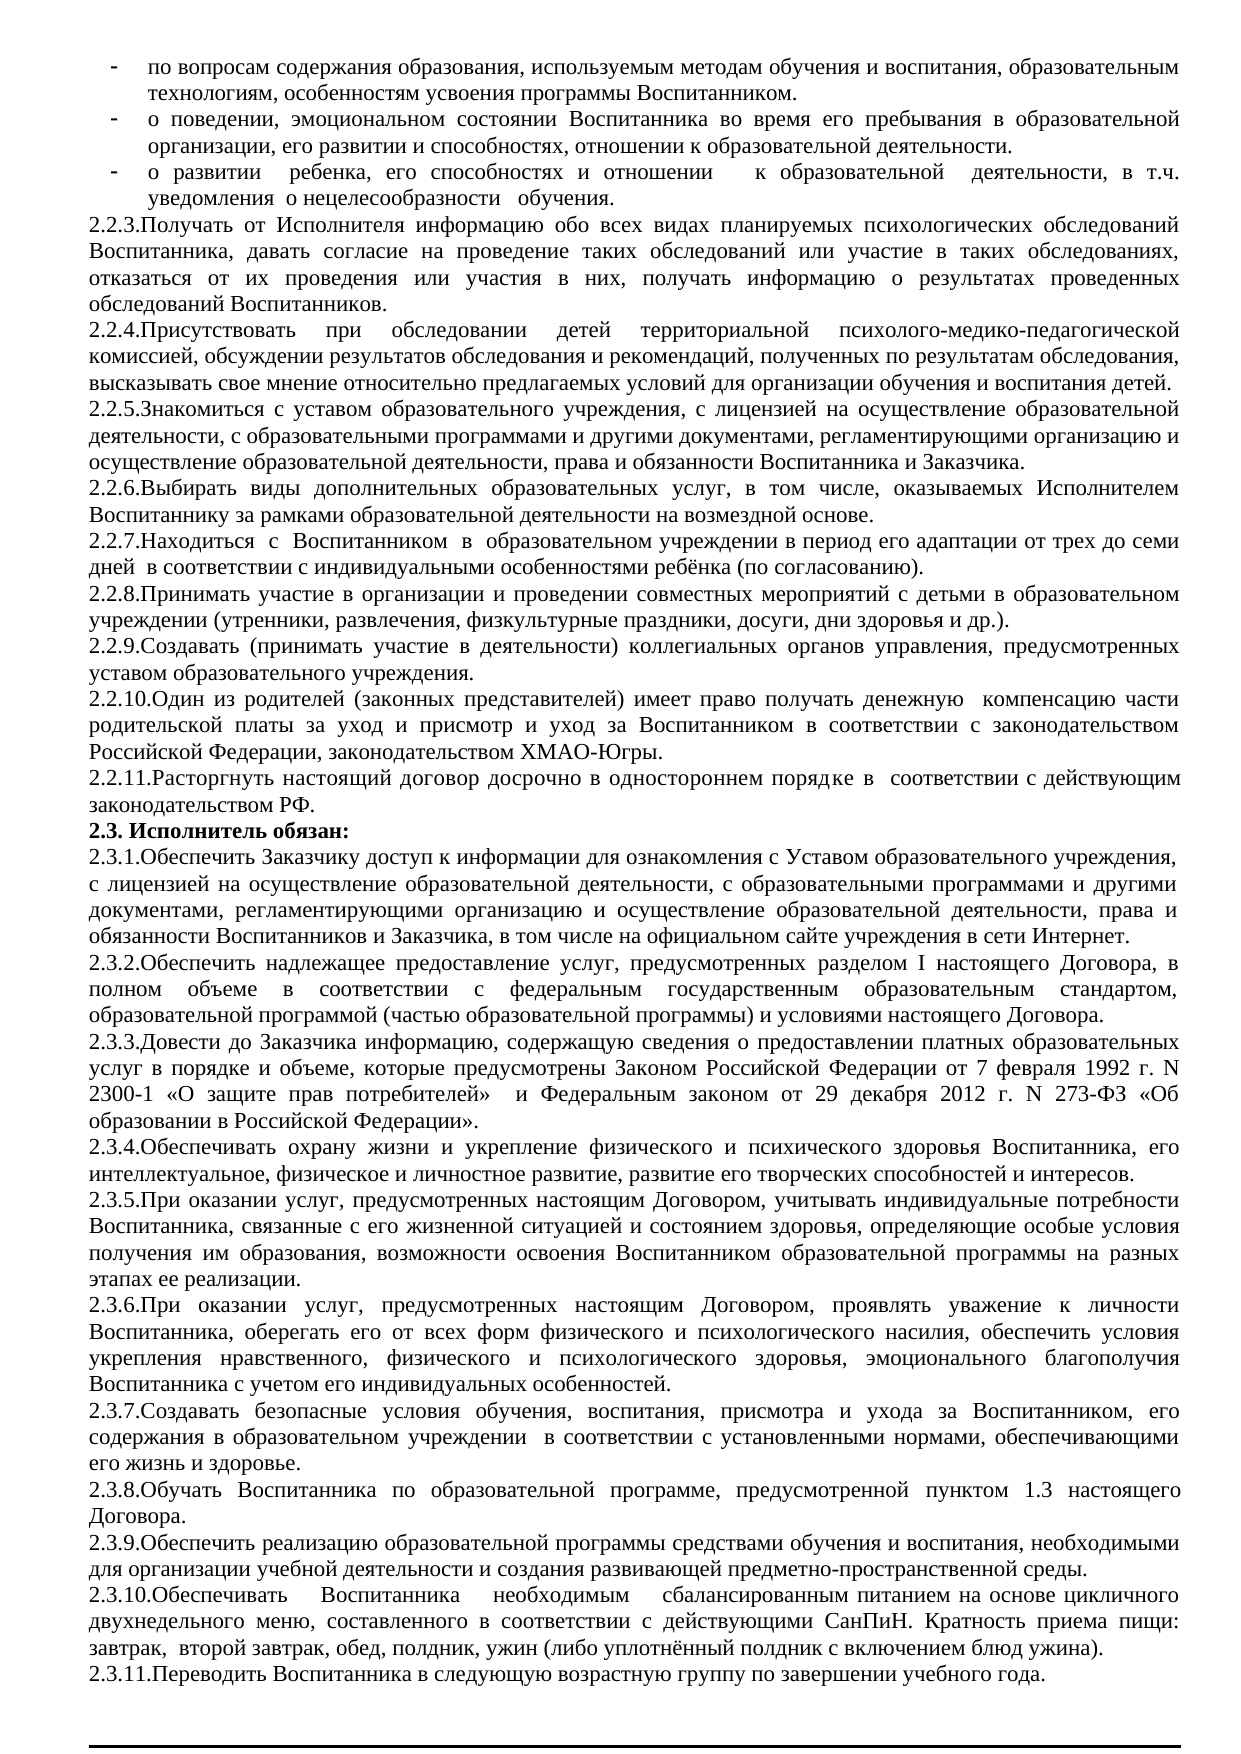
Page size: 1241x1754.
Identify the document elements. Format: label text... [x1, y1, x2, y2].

text 2.3.8.Обучать Воспитанника по образовательной программе, предусмотренной пунктом 1.3 настоящего Договора. [89, 1476, 1181, 1528]
text 2.3.7.Создавать безопасные условия обучения, воспитания, присмотра и ухода за Воспитанником, его содержания в образовательном учреждении в соответствии с установленными нормами, обеспечивающими его жизнь и здоровье. [89, 1397, 1181, 1476]
text 2.3.3.Довести до Заказчика информацию, содержащую сведения о предоставлении платных образовательных услуг в порядке и объеме, которые предусмотрены Законом Российской Федерации от 7 февраля . N 2300-1 «О защите прав потребителей» и Федеральным законом от 29 декабря . N 273-ФЗ «Об образовании в Российской Федерации». [89, 1028, 1181, 1133]
text 2.3.9.Обеспечить реализацию образовательной программы средствами обучения и воспитания, необходимыми для организации учебной деятельности и создания развивающей предметно-пространственной среды. [89, 1528, 1181, 1581]
text 2.2.6.Выбирать виды дополнительных образовательных услуг, в том числе, оказываемых Исполнителем Воспитаннику за рамками образовательной деятельности на возмездной основе. [89, 474, 1181, 527]
text 2.3.5.При оказании услуг, предусмотренных настоящим Договором, учитывать индивидуальные потребности Воспитанника, связанные с его жизненной ситуацией и состоянием здоровья, определяющие особые условия получения им образования, возможности освоения Воспитанником образовательной программы на разных этапах ее реализации. [89, 1186, 1181, 1291]
list о поведении, эмоциональном состоянии Воспитанника во время его пребывания в образовательной организации, его развитии и способностях, отношении к образовательной деятельности. [110, 105, 1181, 158]
text 2.3.4.Обеспечивать охрану жизни и укрепление физического и психического здоровья Воспитанника, его интеллектуальное, физическое и личностное развитие, развитие его творческих способностей и интересов. [89, 1133, 1181, 1186]
text 2.2.9.Создавать (принимать участие в деятельности) коллегиальных органов управления, предусмотренных уставом образовательного учреждения. [89, 632, 1181, 685]
text 2.2.11.Расторгнуть настоящий договор досрочно в одностороннем порядке в соответствии с действующим законодательством РФ. [89, 764, 1181, 817]
text 2.3.10.Обеспечивать Воспитанника необходимым сбалансированным питанием на основе цикличного двухнедельного меню, составленного в соответствии с действующими СанПиН. Кратность приема пищи: завтрак, второй завтрак, обед, полдник, ужин (либо уплотнённый полдник с включением блюд ужина). [89, 1581, 1181, 1660]
text 2.2.4.Присутствовать при обследовании детей территориальной психолого-медико-педагогической комиссией, обсуждении результатов обследования и рекомендаций, полученных по результатам обследования, высказывать свое мнение относительно предлагаемых условий для организации обучения и воспитания детей. [89, 316, 1181, 395]
text 2.3.2.Обеспечить надлежащее предоставление услуг, предусмотренных разделом I настоящего Договора, в полном объеме в соответствии с федеральным государственным образовательным стандартом, образовательной программой (частью образовательной программы) и условиями настоящего Договора. [89, 949, 1179, 1028]
text 2.3.1.Обеспечить Заказчику доступ к информации для ознакомления с Уставом образовательного учреждения, с лицензией на осуществление образовательной деятельности, с образовательными программами и другими документами, регламентирующими организацию и осуществление образовательной деятельности, права и обязанности Воспитанников и Заказчика, в том числе на официальном сайте учреждения в сети Интернет. [89, 843, 1179, 949]
text 2.2.7.Находиться с Воспитанником в образовательном учреждении в период его адаптации от трех до семи дней в соответствии с индивидуальными особенностями ребёнка (по согласованию). [89, 527, 1181, 580]
text 2.3.6.При оказании услуг, предусмотренных настоящим Договором, проявлять уважение к личности Воспитанника, оберегать его от всех форм физического и психологического насилия, обеспечить условия укрепления нравственного, физического и психологического здоровья, эмоционального благополучия Воспитанника с учетом его индивидуальных особенностей. [89, 1291, 1181, 1397]
list по вопросам содержания образования, используемым методам обучения и воспитания, образовательным технологиям, особенностям усвоения программы Воспитанником. [110, 53, 1181, 105]
text 2.2.10.Один из родителей (законных представителей) имеет право получать денежную компенсацию части родительской платы за уход и присмотр и уход за Воспитанником в соответствии с законодательством Российской Федерации, законодательством ХМАО-Югры. [89, 685, 1181, 764]
text 2.3.11.Переводить Воспитанника в следующую возрастную группу по завершении учебного года. [89, 1660, 1181, 1687]
text 2.2.8.Принимать участие в организации и проведении совместных мероприятий с детьми в образовательном учреждении (утренники, развлечения, физкультурные праздники, досуги, дни здоровья и др.). [89, 580, 1181, 632]
text 2.2.3.Получать от Исполнителя информацию обо всех видах планируемых психологических обследований Воспитанника, давать согласие на проведение таких обследований или участие в таких обследованиях, отказаться от их проведения или участия в них, получать информацию о результатах проведенных обследований Воспитанников. [89, 211, 1181, 316]
text 2.3. Исполнитель обязан: [89, 817, 1181, 843]
list о развитии ребенка, его способностях и отношении к образовательной деятельности, в т.ч. уведомления о нецелесообразности обучения. [110, 158, 1181, 211]
text 2.2.5.Знакомиться с уставом образовательного учреждения, с лицензией на осуществление образовательной деятельности, с образовательными программами и другими документами, регламентирующими организацию и осуществление образовательной деятельности, права и обязанности Воспитанника и Заказчика. [89, 395, 1181, 474]
